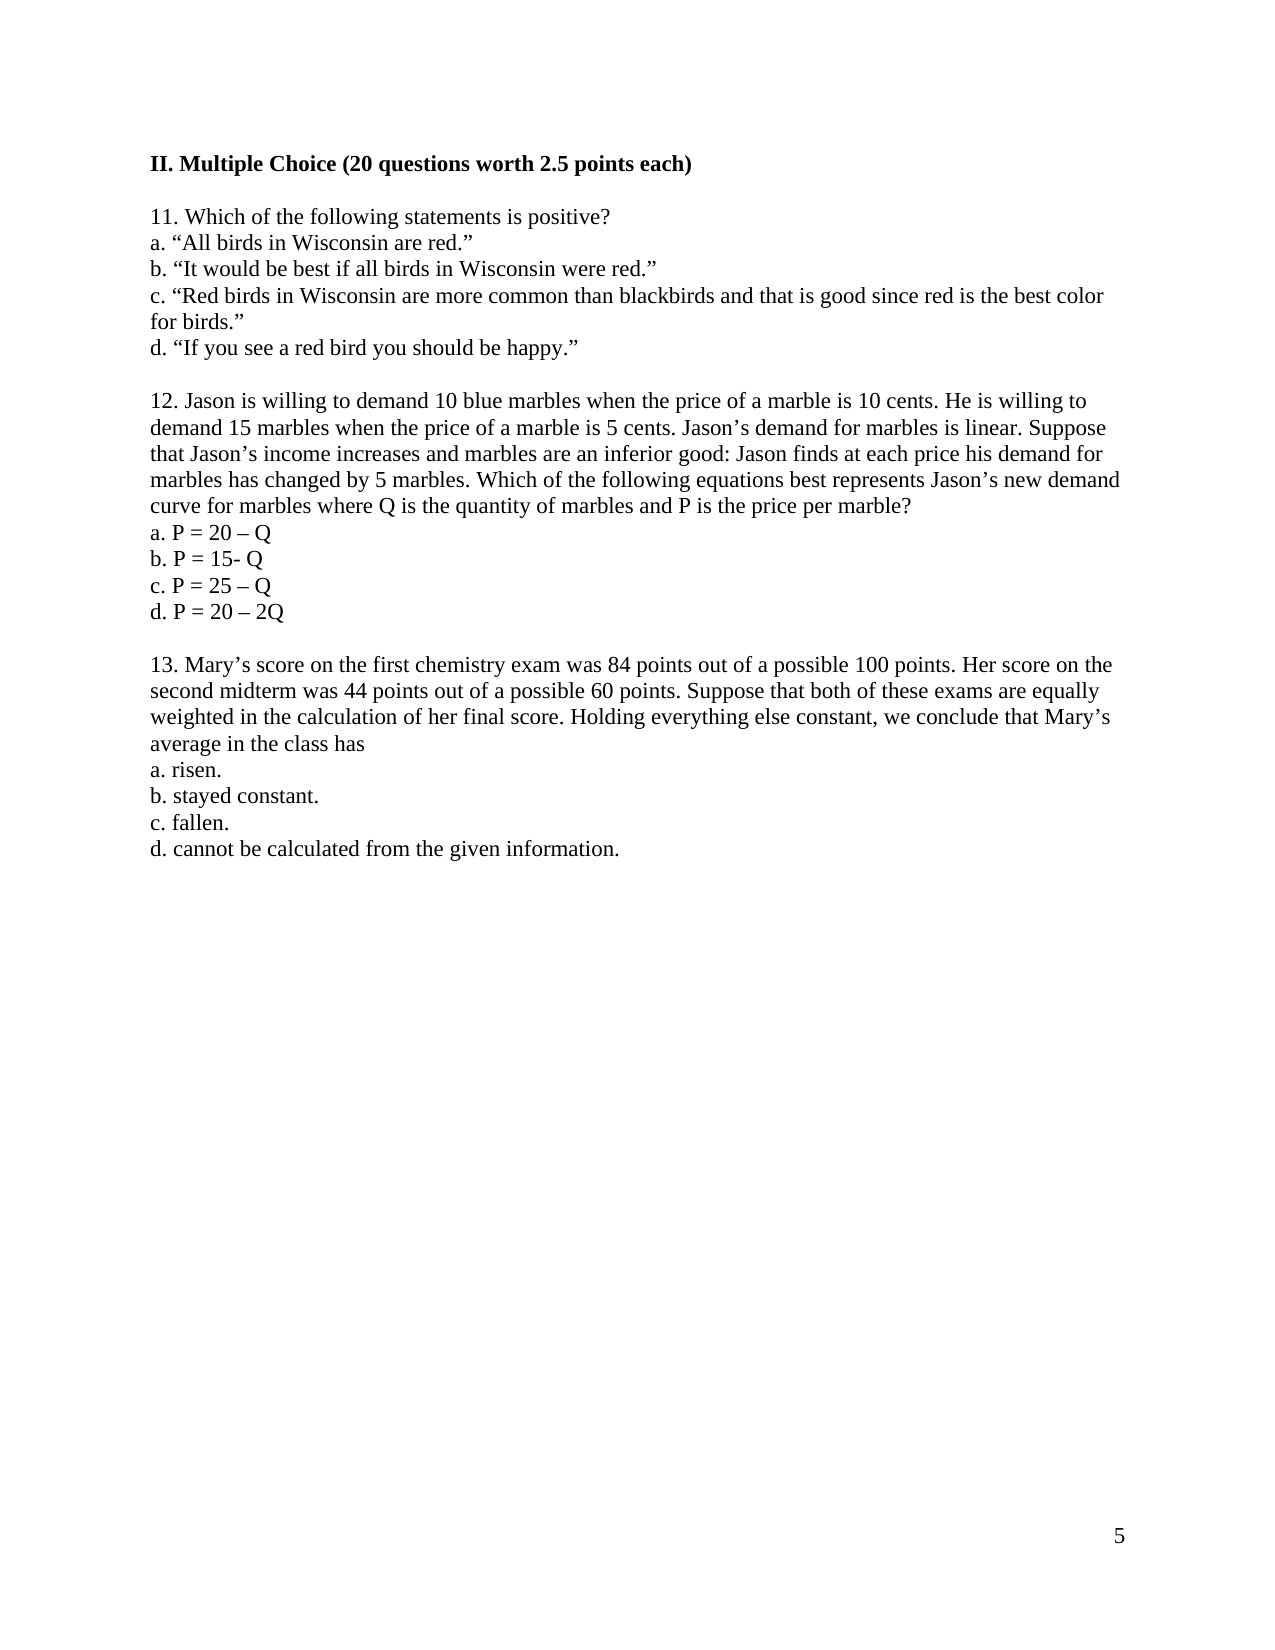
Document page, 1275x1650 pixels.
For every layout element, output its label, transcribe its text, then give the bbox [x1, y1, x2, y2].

text 11. Which of the following statements is positive? [150, 203, 1125, 229]
text 13. Mary’s score on the first chemistry exam was 84 points out of a possible 100 points. Her score on the second midterm was 44 points out of a possible 60 points. Suppose that both of these exams are equally weighted in the calculation of her final score. Holding everything else constant, we conclude that Mary’s average in the class has [150, 651, 1125, 756]
text d. P = 20 – 2Q [150, 598, 1125, 624]
text d. “If you see a red bird you should be happy.” [150, 334, 1125, 361]
text a. “All birds in Wisconsin are red.” [150, 229, 1125, 255]
text a. P = 20 – Q [150, 519, 1125, 545]
text b. “It would be best if all birds in Wisconsin were red.” [150, 255, 1125, 282]
text 12. Jason is willing to demand 10 blue marbles when the price of a marble is 10 cents. He is willing to demand 15 marbles when the price of a marble is 5 cents. Jason’s demand for marbles is linear. Suppose that Jason’s income increases and marbles are an inferior good: Jason finds at each price his demand for marbles has changed by 5 marbles. Which of the following equations best represents Jason’s new demand curve for marbles where Q is the quantity of marbles and P is the price per marble? [150, 387, 1125, 519]
text b. P = 15- Q [150, 545, 1125, 572]
text c. “Red birds in Wisconsin are more common than blackbirds and that is good since red is the best color for birds.” [150, 282, 1125, 334]
text c. fallen. [150, 809, 1125, 835]
text II. Multiple Choice (20 questions worth 2.5 points each) [150, 150, 1125, 176]
text c. P = 25 – Q [150, 572, 1125, 598]
text a. risen. [150, 756, 1125, 782]
text d. cannot be calculated from the given information. [150, 835, 1125, 862]
text b. stayed constant. [150, 782, 1125, 809]
